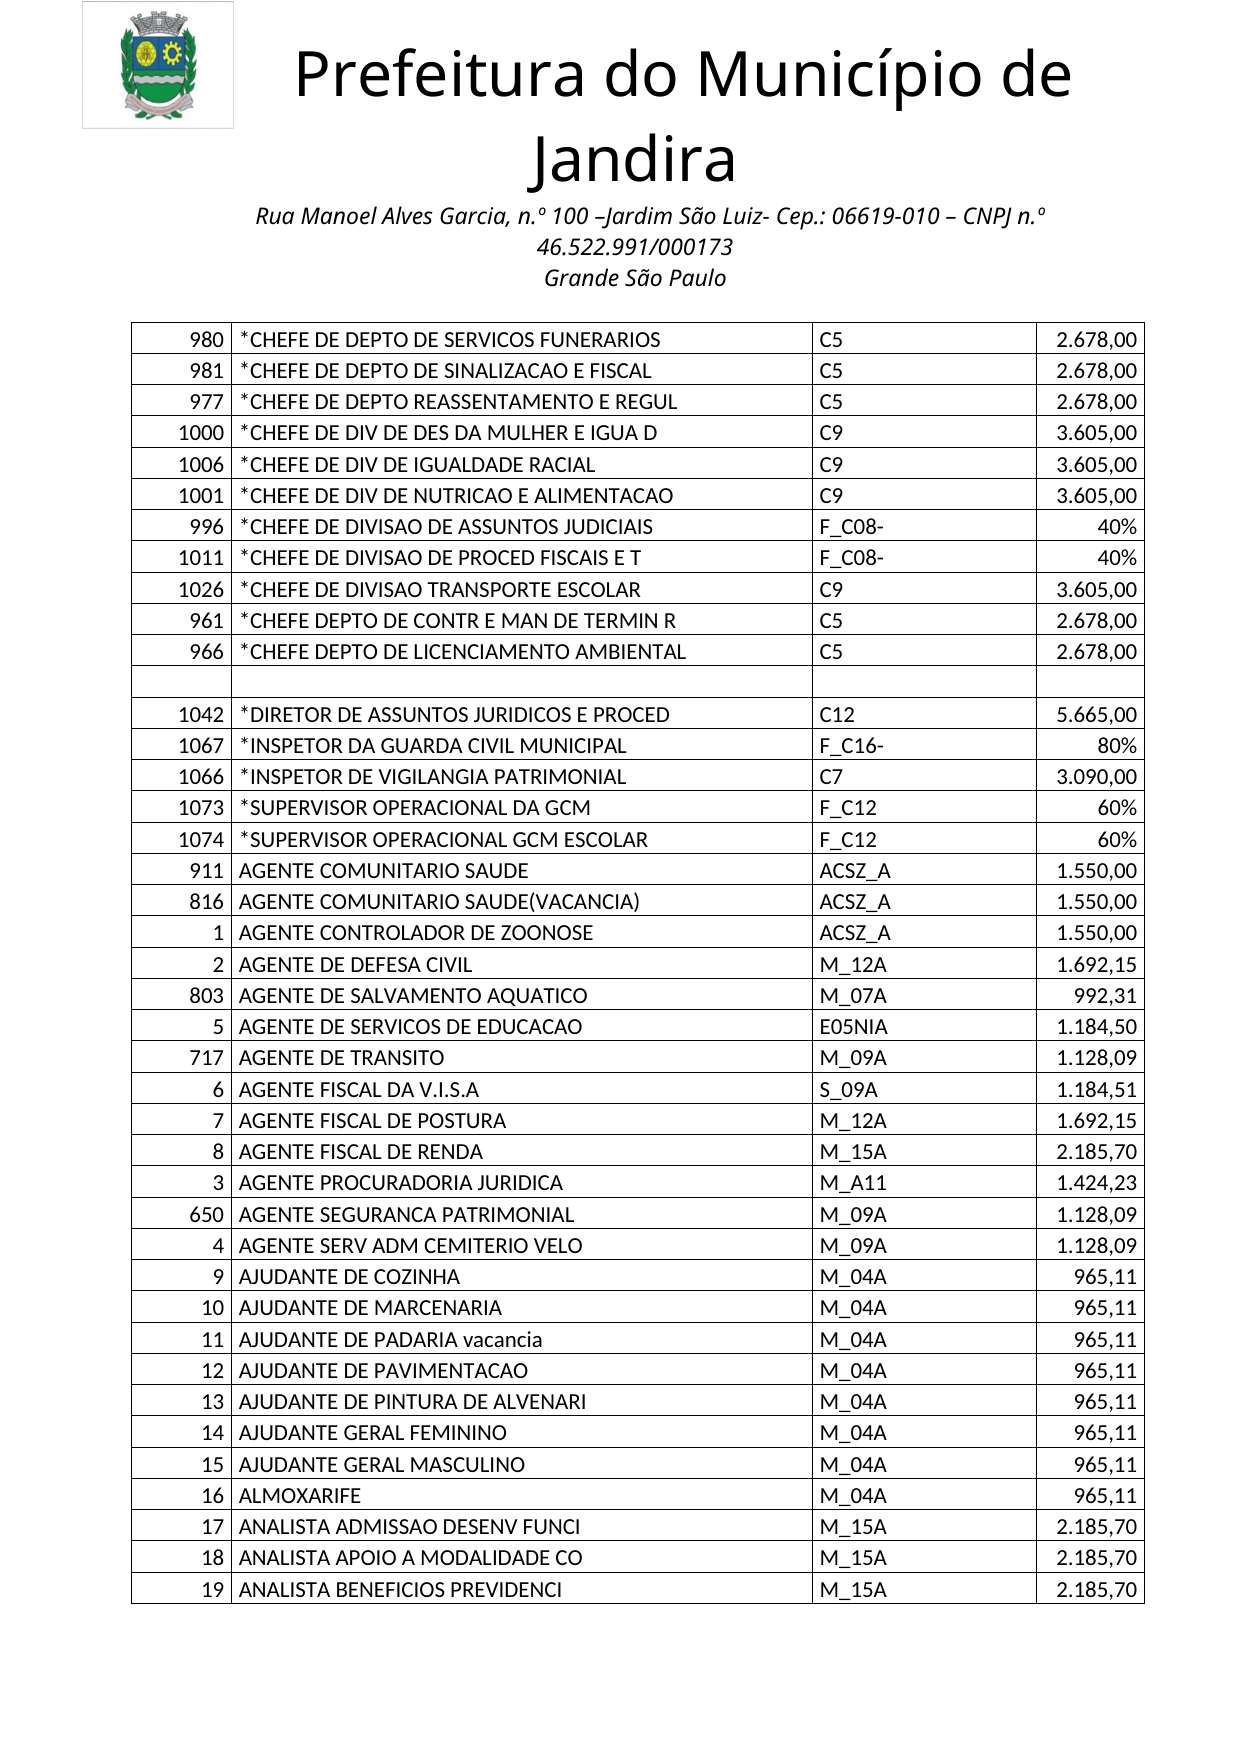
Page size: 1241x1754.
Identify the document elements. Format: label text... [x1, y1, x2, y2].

table_cell AGENTE DE SERVICOS DE EDUCACAO [232, 1010, 812, 1040]
table_cell 3.605,00 [1037, 573, 1144, 603]
table_cell [1037, 666, 1144, 697]
table_cell C9 [813, 416, 1036, 447]
table_cell 992,31 [1037, 979, 1144, 1009]
table_cell ACSZ_A [813, 854, 1036, 884]
table_cell 980 [132, 323, 231, 353]
table_cell 996 [132, 510, 231, 540]
table_cell C5 [813, 635, 1036, 665]
table_cell 80% [1037, 729, 1144, 759]
table_cell 1.128,09 [1037, 1229, 1144, 1259]
table_cell 965,11 [1037, 1416, 1144, 1447]
table_cell C5 [813, 604, 1036, 634]
table_cell *CHEFE DEPTO DE CONTR E MAN DE TERMIN R [232, 604, 812, 634]
table_cell M_04A [813, 1479, 1036, 1509]
table_cell AGENTE DE DEFESA CIVIL [232, 948, 812, 978]
table_cell *DIRETOR DE ASSUNTOS JURIDICOS E PROCED [232, 698, 812, 728]
table_cell 717 [132, 1041, 231, 1072]
table_cell M_09A [813, 1198, 1036, 1228]
table_cell M_12A [813, 1104, 1036, 1134]
table_cell 965,11 [1037, 1291, 1144, 1322]
table_cell M_04A [813, 1260, 1036, 1290]
table_cell 8 [132, 1135, 231, 1165]
table_cell 1.692,15 [1037, 948, 1144, 978]
table_cell ANALISTA ADMISSAO DESENV FUNCI [232, 1510, 812, 1540]
table_cell *CHEFE DE DIV DE DES DA MULHER E IGUA D [232, 416, 812, 447]
table_cell *INSPETOR DA GUARDA CIVIL MUNICIPAL [232, 729, 812, 759]
table_cell 5.665,00 [1037, 698, 1144, 728]
table_cell 14 [132, 1416, 231, 1447]
table_cell 1.692,15 [1037, 1104, 1144, 1134]
table_cell 1 [132, 916, 231, 947]
table_cell ANALISTA BENEFICIOS PREVIDENCI [232, 1573, 812, 1603]
table_cell 1.128,09 [1037, 1198, 1144, 1228]
table_cell AGENTE FISCAL DE POSTURA [232, 1104, 812, 1134]
table_cell AJUDANTE DE PADARIA vacancia [232, 1323, 812, 1353]
table_cell 965,11 [1037, 1260, 1144, 1290]
table_cell 6 [132, 1073, 231, 1103]
table_cell 1011 [132, 541, 231, 572]
table_cell 60% [1037, 791, 1144, 822]
table_cell 1001 [132, 479, 231, 509]
table_cell *SUPERVISOR OPERACIONAL GCM ESCOLAR [232, 823, 812, 853]
table_cell ANALISTA APOIO A MODALIDADE CO [232, 1541, 812, 1572]
table_cell 9 [132, 1260, 231, 1290]
table_cell 3.605,00 [1037, 416, 1144, 447]
table_cell ALMOXARIFE [232, 1479, 812, 1509]
table_cell 40% [1037, 541, 1144, 572]
table_cell 5 [132, 1010, 231, 1040]
table_cell C7 [813, 760, 1036, 790]
table_cell 1026 [132, 573, 231, 603]
table_cell AJUDANTE DE MARCENARIA [232, 1291, 812, 1322]
table_cell 1042 [132, 698, 231, 728]
table_cell M_15A [813, 1135, 1036, 1165]
table_cell F_C08- [813, 510, 1036, 540]
table_cell 2.678,00 [1037, 635, 1144, 665]
table_cell 40% [1037, 510, 1144, 540]
table_cell 4 [132, 1229, 231, 1259]
table_cell M_04A [813, 1448, 1036, 1478]
table_cell AJUDANTE DE PINTURA DE ALVENARI [232, 1385, 812, 1415]
table_cell 965,11 [1037, 1354, 1144, 1384]
table_cell S_09A [813, 1073, 1036, 1103]
table_cell ACSZ_A [813, 916, 1036, 947]
table_cell 2.185,70 [1037, 1135, 1144, 1165]
table_cell *INSPETOR DE VIGILANGIA PATRIMONIAL [232, 760, 812, 790]
table_cell C5 [813, 323, 1036, 353]
table_cell *CHEFE DE DIVISAO TRANSPORTE ESCOLAR [232, 573, 812, 603]
table_cell 10 [132, 1291, 231, 1322]
table_cell 965,11 [1037, 1385, 1144, 1415]
table_cell 1066 [132, 760, 231, 790]
table_cell *CHEFE DE DIV DE IGUALDADE RACIAL [232, 448, 812, 478]
table_cell M_04A [813, 1385, 1036, 1415]
table_cell M_04A [813, 1291, 1036, 1322]
table_cell E05NIA [813, 1010, 1036, 1040]
table_cell AJUDANTE DE COZINHA [232, 1260, 812, 1290]
table_cell M_15A [813, 1510, 1036, 1540]
table_cell 17 [132, 1510, 231, 1540]
table_cell [813, 666, 1036, 697]
table_cell 1.128,09 [1037, 1041, 1144, 1072]
table_cell 961 [132, 604, 231, 634]
table_cell AGENTE FISCAL DE RENDA [232, 1135, 812, 1165]
table_cell AGENTE FISCAL DA V.I.S.A [232, 1073, 812, 1103]
table_cell *CHEFE DEPTO DE LICENCIAMENTO AMBIENTAL [232, 635, 812, 665]
table_cell ACSZ_A [813, 885, 1036, 915]
table_cell *CHEFE DE DIVISAO DE ASSUNTOS JUDICIAIS [232, 510, 812, 540]
table_cell 965,11 [1037, 1448, 1144, 1478]
table_cell 816 [132, 885, 231, 915]
table_cell AGENTE PROCURADORIA JURIDICA [232, 1166, 812, 1197]
table_cell C9 [813, 573, 1036, 603]
table_cell 3.605,00 [1037, 479, 1144, 509]
table_cell 2.185,70 [1037, 1510, 1144, 1540]
table_cell C9 [813, 479, 1036, 509]
table_cell 2.678,00 [1037, 604, 1144, 634]
picture [81, 1, 234, 130]
table_cell M_04A [813, 1323, 1036, 1353]
table_cell M_12A [813, 948, 1036, 978]
table_cell AGENTE SERV ADM CEMITERIO VELO [232, 1229, 812, 1259]
table_cell M_15A [813, 1573, 1036, 1603]
table_cell 977 [132, 385, 231, 415]
table_cell 2.678,00 [1037, 323, 1144, 353]
table_cell AJUDANTE GERAL FEMININO [232, 1416, 812, 1447]
table_cell [132, 666, 231, 697]
table_cell F_C12 [813, 823, 1036, 853]
table_cell 1.184,51 [1037, 1073, 1144, 1103]
table_cell *CHEFE DE DEPTO DE SERVICOS FUNERARIOS [232, 323, 812, 353]
table_cell *CHEFE DE DEPTO DE SINALIZACAO E FISCAL [232, 354, 812, 384]
table_cell M_04A [813, 1416, 1036, 1447]
table_cell 3 [132, 1166, 231, 1197]
table_cell 1073 [132, 791, 231, 822]
table_cell C12 [813, 698, 1036, 728]
table_cell AJUDANTE DE PAVIMENTACAO [232, 1354, 812, 1384]
table_cell 7 [132, 1104, 231, 1134]
table_cell *CHEFE DE DIV DE NUTRICAO E ALIMENTACAO [232, 479, 812, 509]
table_cell 12 [132, 1354, 231, 1384]
table_cell 15 [132, 1448, 231, 1478]
table_cell 2 [132, 948, 231, 978]
table_cell 981 [132, 354, 231, 384]
table_cell AGENTE COMUNITARIO SAUDE [232, 854, 812, 884]
table_cell 1.184,50 [1037, 1010, 1144, 1040]
table_cell M_09A [813, 1041, 1036, 1072]
table_cell 19 [132, 1573, 231, 1603]
table_cell F_C12 [813, 791, 1036, 822]
table_cell 60% [1037, 823, 1144, 853]
table_cell AGENTE COMUNITARIO SAUDE(VACANCIA) [232, 885, 812, 915]
table_cell *CHEFE DE DEPTO REASSENTAMENTO E REGUL [232, 385, 812, 415]
table_cell 1.550,00 [1037, 854, 1144, 884]
table_cell 911 [132, 854, 231, 884]
table_cell 3.605,00 [1037, 448, 1144, 478]
table_cell *SUPERVISOR OPERACIONAL DA GCM [232, 791, 812, 822]
table_cell C5 [813, 385, 1036, 415]
table_cell 650 [132, 1198, 231, 1228]
table_cell 1074 [132, 823, 231, 853]
table_cell M_07A [813, 979, 1036, 1009]
table_cell 965,11 [1037, 1323, 1144, 1353]
table_cell AGENTE CONTROLADOR DE ZOONOSE [232, 916, 812, 947]
table_cell *CHEFE DE DIVISAO DE PROCED FISCAIS E T [232, 541, 812, 572]
table_cell 3.090,00 [1037, 760, 1144, 790]
table_cell C9 [813, 448, 1036, 478]
table_cell [232, 666, 812, 697]
table_cell AGENTE DE TRANSITO [232, 1041, 812, 1072]
table_cell AJUDANTE GERAL MASCULINO [232, 1448, 812, 1478]
table_cell 803 [132, 979, 231, 1009]
table_cell 1.550,00 [1037, 916, 1144, 947]
table_cell 1000 [132, 416, 231, 447]
table_cell F_C08- [813, 541, 1036, 572]
table_cell M_09A [813, 1229, 1036, 1259]
table_cell 966 [132, 635, 231, 665]
table_cell M_04A [813, 1354, 1036, 1384]
table_cell 16 [132, 1479, 231, 1509]
table_cell 1.424,23 [1037, 1166, 1144, 1197]
table_cell AGENTE SEGURANCA PATRIMONIAL [232, 1198, 812, 1228]
table_cell AGENTE DE SALVAMENTO AQUATICO [232, 979, 812, 1009]
table_cell 13 [132, 1385, 231, 1415]
table_cell C5 [813, 354, 1036, 384]
table_cell 2.678,00 [1037, 354, 1144, 384]
table_cell 1.550,00 [1037, 885, 1144, 915]
table_cell F_C16- [813, 729, 1036, 759]
table_cell 18 [132, 1541, 231, 1572]
table_cell 1067 [132, 729, 231, 759]
table_cell 1006 [132, 448, 231, 478]
table_cell M_A11 [813, 1166, 1036, 1197]
table_cell 11 [132, 1323, 231, 1353]
table_cell 2.185,70 [1037, 1573, 1144, 1603]
table_cell 965,11 [1037, 1479, 1144, 1509]
table_cell M_15A [813, 1541, 1036, 1572]
table_cell 2.678,00 [1037, 385, 1144, 415]
table_cell 2.185,70 [1037, 1541, 1144, 1572]
